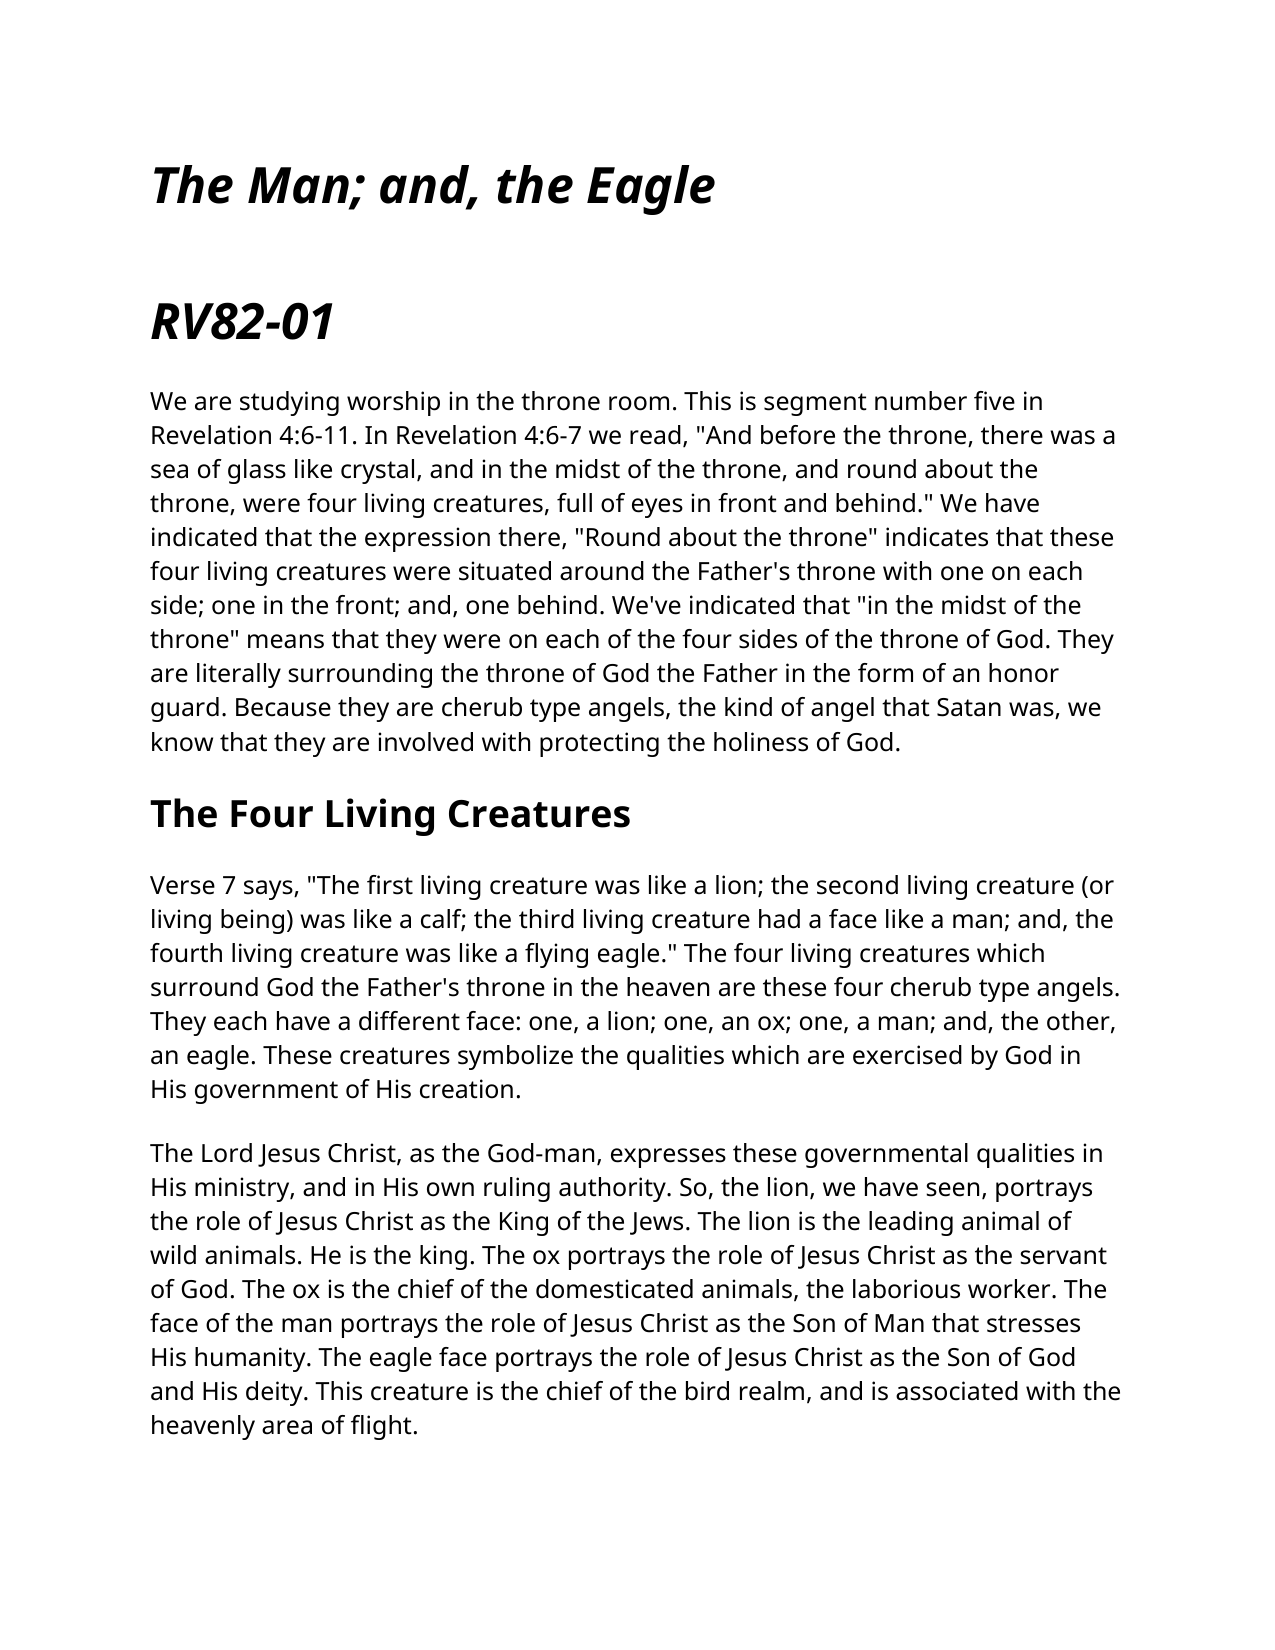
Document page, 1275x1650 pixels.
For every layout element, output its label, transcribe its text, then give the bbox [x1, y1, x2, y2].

text Verse 7 says, "The first living creature was like a lion; the second living creature (or living being) was like a calf; the third living creature had a face like a man; and, the fourth living creature was like a flying eagle." The four living creatures which surround God the Father's throne in the heaven are these four cherub type angels. They each have a different face: one, a lion; one, an ox; one, a man; and, the other, an eagle. These creatures symbolize the qualities which are exercised by God in His government of His creation. [150, 868, 1125, 1106]
text The Man; and, the Eagle RV82-01 [150, 150, 1125, 354]
text The Lord Jesus Christ, as the God-man, expresses these governmental qualities in His ministry, and in His own ruling authority. So, the lion, we have seen, portrays the role of Jesus Christ as the King of the Jews. The lion is the leading animal of wild animals. He is the king. The ox portrays the role of Jesus Christ as the servant of God. The ox is the chief of the domesticated animals, the laborious worker. The face of the man portrays the role of Jesus Christ as the Son of Man that stresses His humanity. The eagle face portrays the role of Jesus Christ as the Son of God and His deity. This creature is the chief of the bird realm, and is associated with the heavenly area of flight. [150, 1135, 1125, 1442]
text The Four Living Creatures [150, 787, 1125, 838]
text We are studying worship in the throne room. This is segment number five in Revelation 4:6-11. In Revelation 4:6-7 we read, "And before the throne, there was a sea of glass like crystal, and in the midst of the throne, and round about the throne, were four living creatures, full of eyes in front and behind." We have indicated that the expression there, "Round about the throne" indicates that these four living creatures were situated around the Father's throne with one on each side; one in the front; and, one behind. We've indicated that "in the midst of the throne" means that they were on each of the four sides of the throne of God. They are literally surrounding the throne of God the Father in the form of an honor guard. Because they are cherub type angels, the kind of angel that Satan was, we know that they are involved with protecting the holiness of God. [150, 383, 1125, 758]
